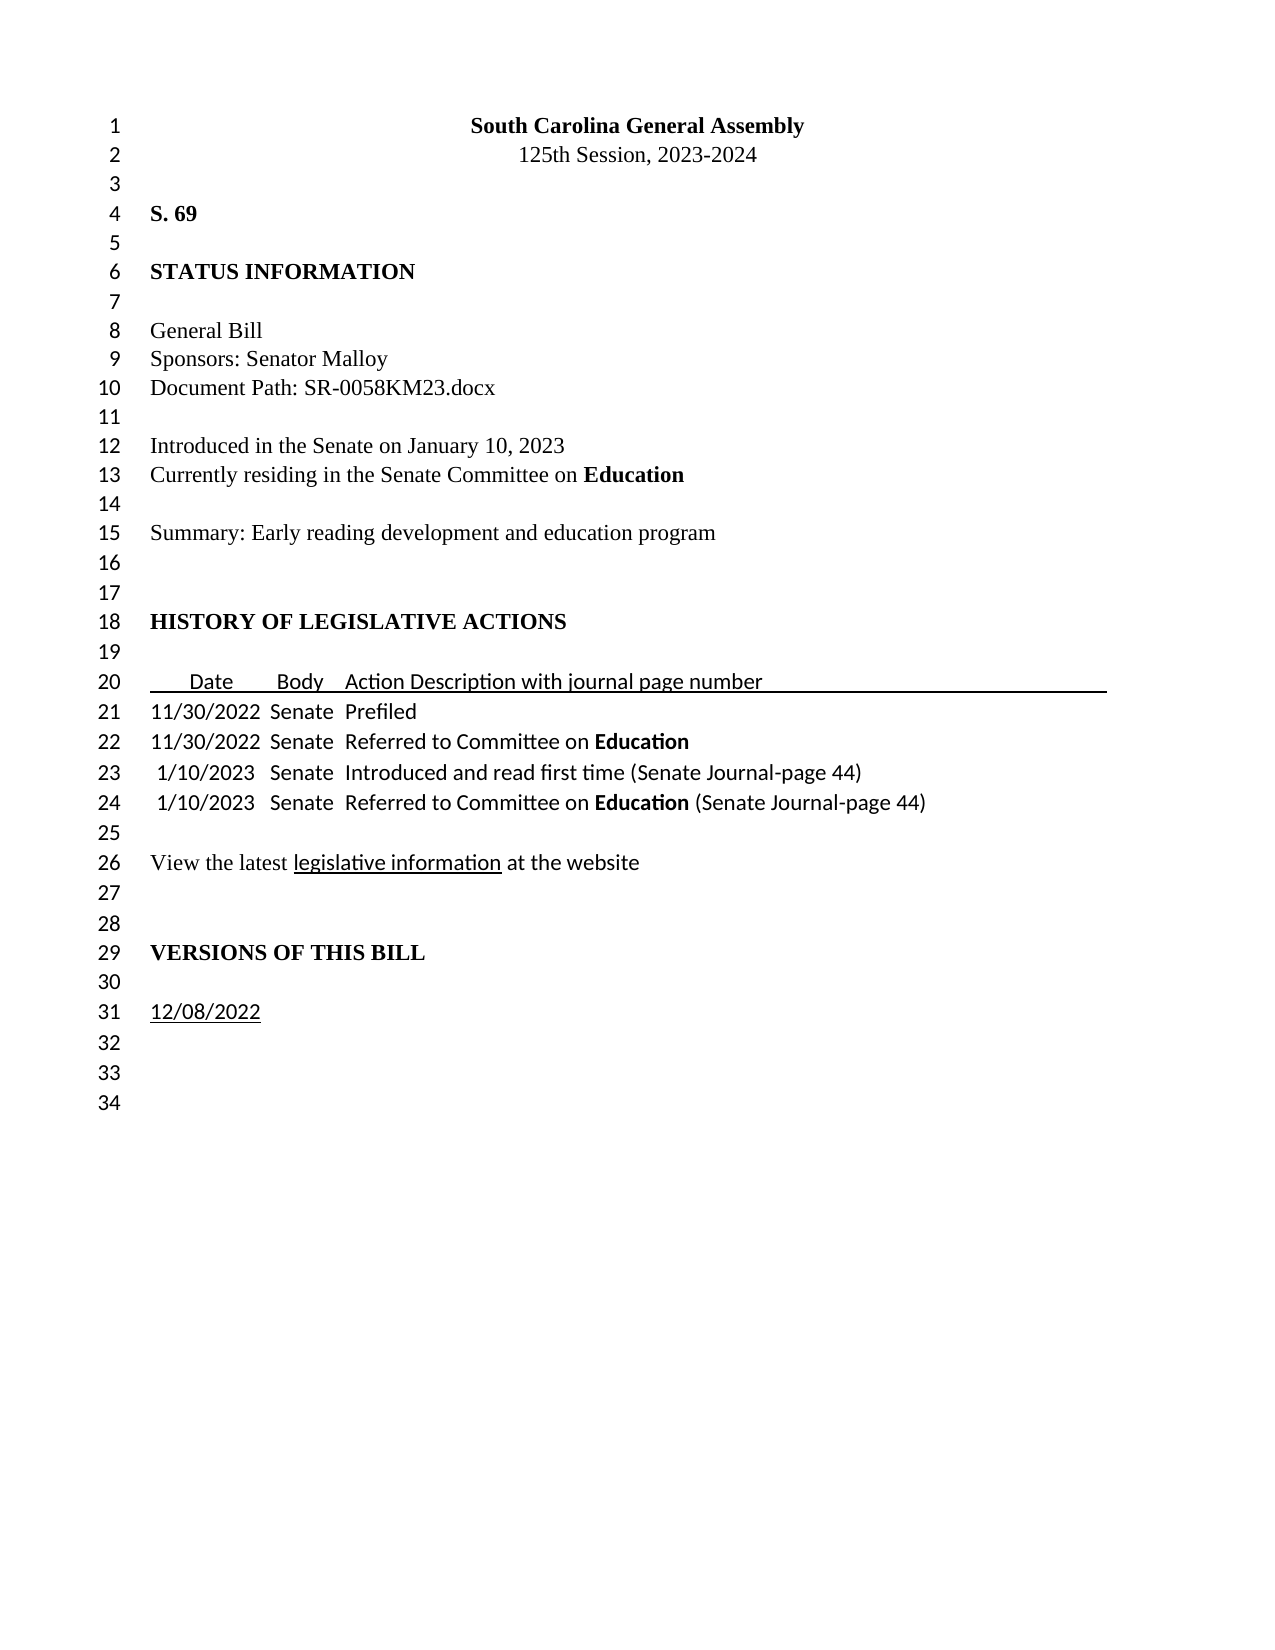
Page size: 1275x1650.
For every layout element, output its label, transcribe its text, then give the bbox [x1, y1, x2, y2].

text 1/10/2023 Senate Introduced and read first time (Senate Journal-page 44) [150, 758, 1125, 786]
text 1/10/2023 Senate Referred to Committee on Education (Senate Journal-page 44) [150, 788, 1125, 816]
text 11/30/2022 Senate Referred to Committee on Education [150, 727, 1125, 755]
text STATUS INFORMATION [150, 258, 1125, 284]
text Sponsors: Senator Malloy [150, 345, 1125, 372]
text Introduced in the Senate on January 10, 2023 [150, 432, 1125, 459]
text S. 69 [150, 199, 1125, 226]
text Document Path: SR-0058KM23.docx [150, 374, 1125, 400]
text General Bill [150, 317, 1125, 343]
text Date Body Action Description with journal page number [150, 667, 1125, 695]
text Currently residing in the Senate Committee on Education [150, 461, 1125, 487]
text Summary: Early reading development and education program [150, 519, 1125, 546]
text VERSIONS OF THIS BILL [150, 939, 1125, 965]
text HISTORY OF LEGISLATIVE ACTIONS [150, 608, 1125, 635]
text 125th Session, 2023-2024 [150, 141, 1125, 167]
text 11/30/2022 Senate Prefiled [150, 697, 1125, 725]
text South Carolina General Assembly [150, 112, 1125, 139]
text 12/08/2022 [150, 997, 1125, 1026]
text View the latest legislative information at the website [150, 848, 1125, 876]
